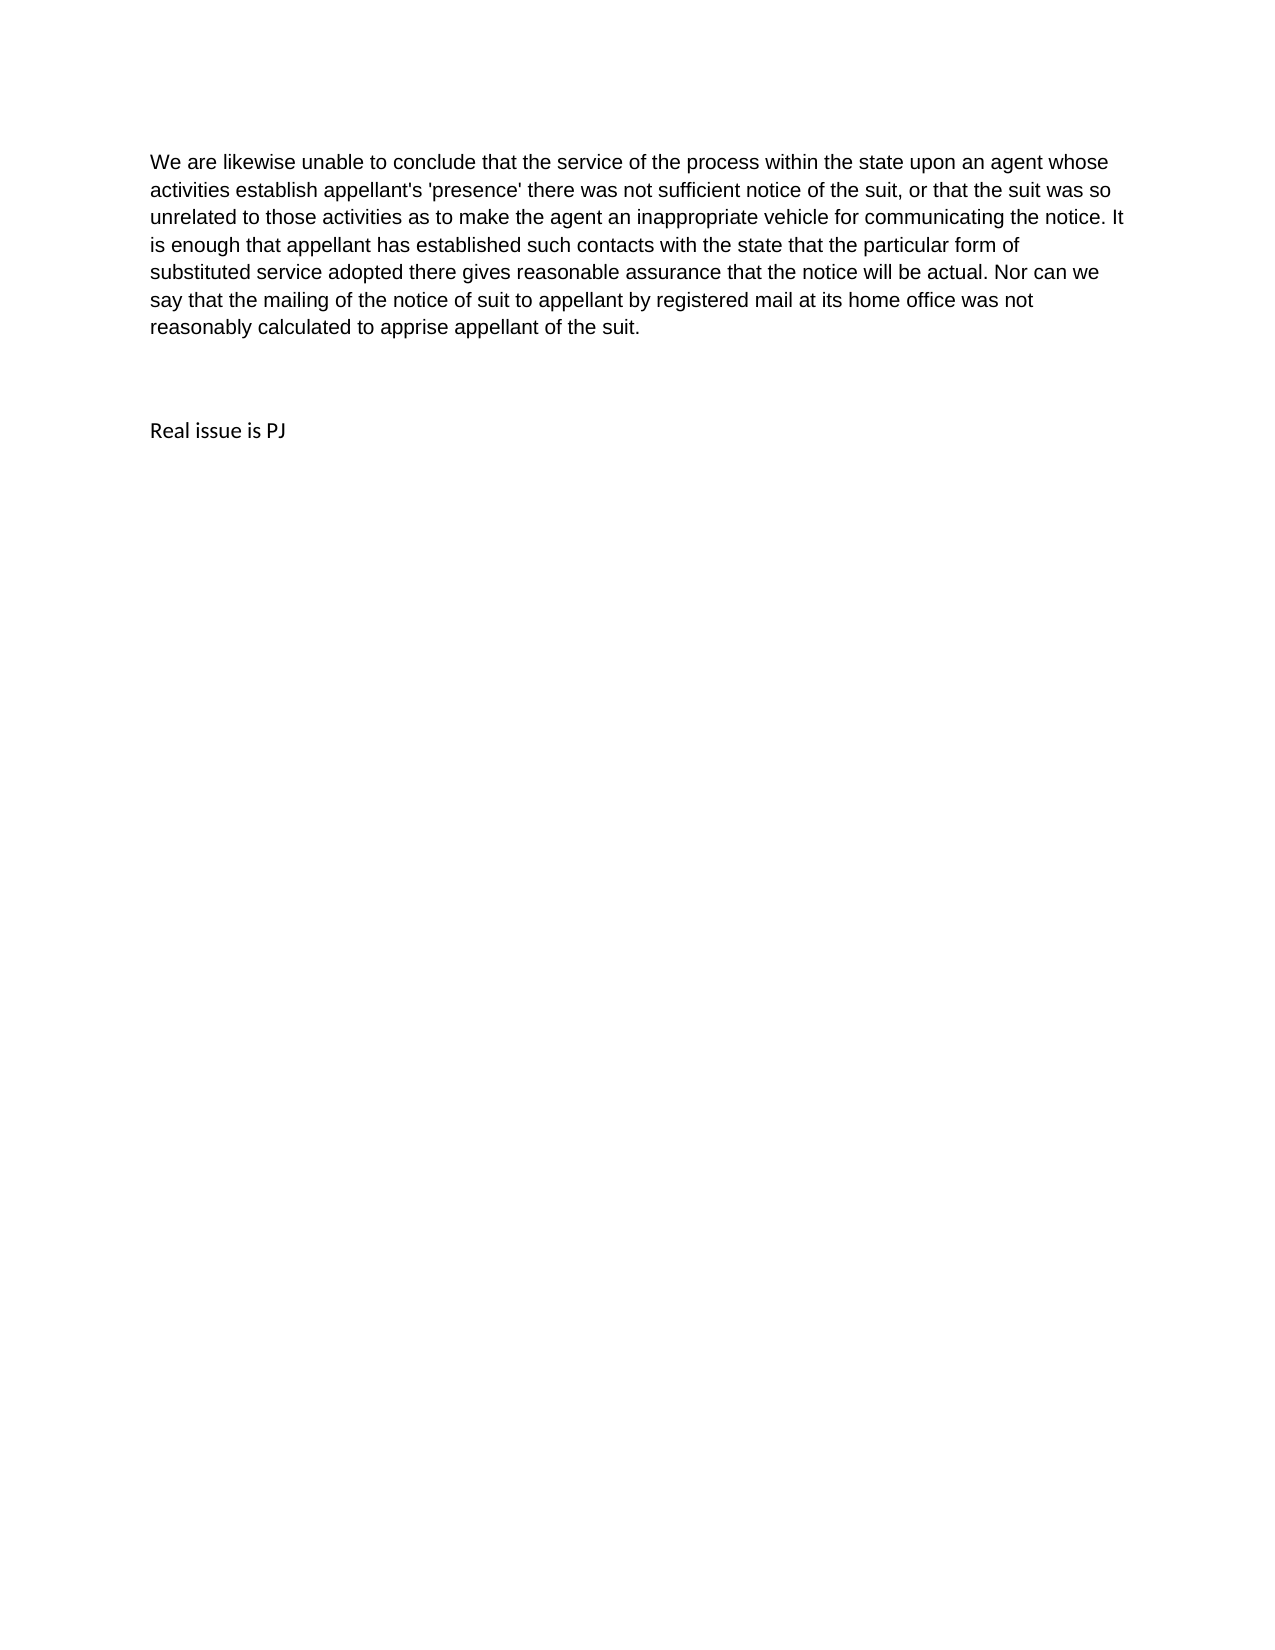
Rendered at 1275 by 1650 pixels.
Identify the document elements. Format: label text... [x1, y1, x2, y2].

text We are likewise unable to conclude that the service of the process within the state upon an agent whose activities establish appellant's 'presence' there was not sufficient notice of the suit, or that the suit was so unrelated to those activities as to make the agent an inappropriate vehicle for communicating the notice. It is enough that appellant has established such contacts with the state that the particular form of substituted service adopted there gives reasonable assurance that the notice will be actual. Nor can we say that the mailing of the notice of suit to appellant by registered mail at its home office was not reasonably calculated to apprise appellant of the suit. [150, 150, 1125, 339]
text Real issue is PJ [150, 416, 1125, 444]
